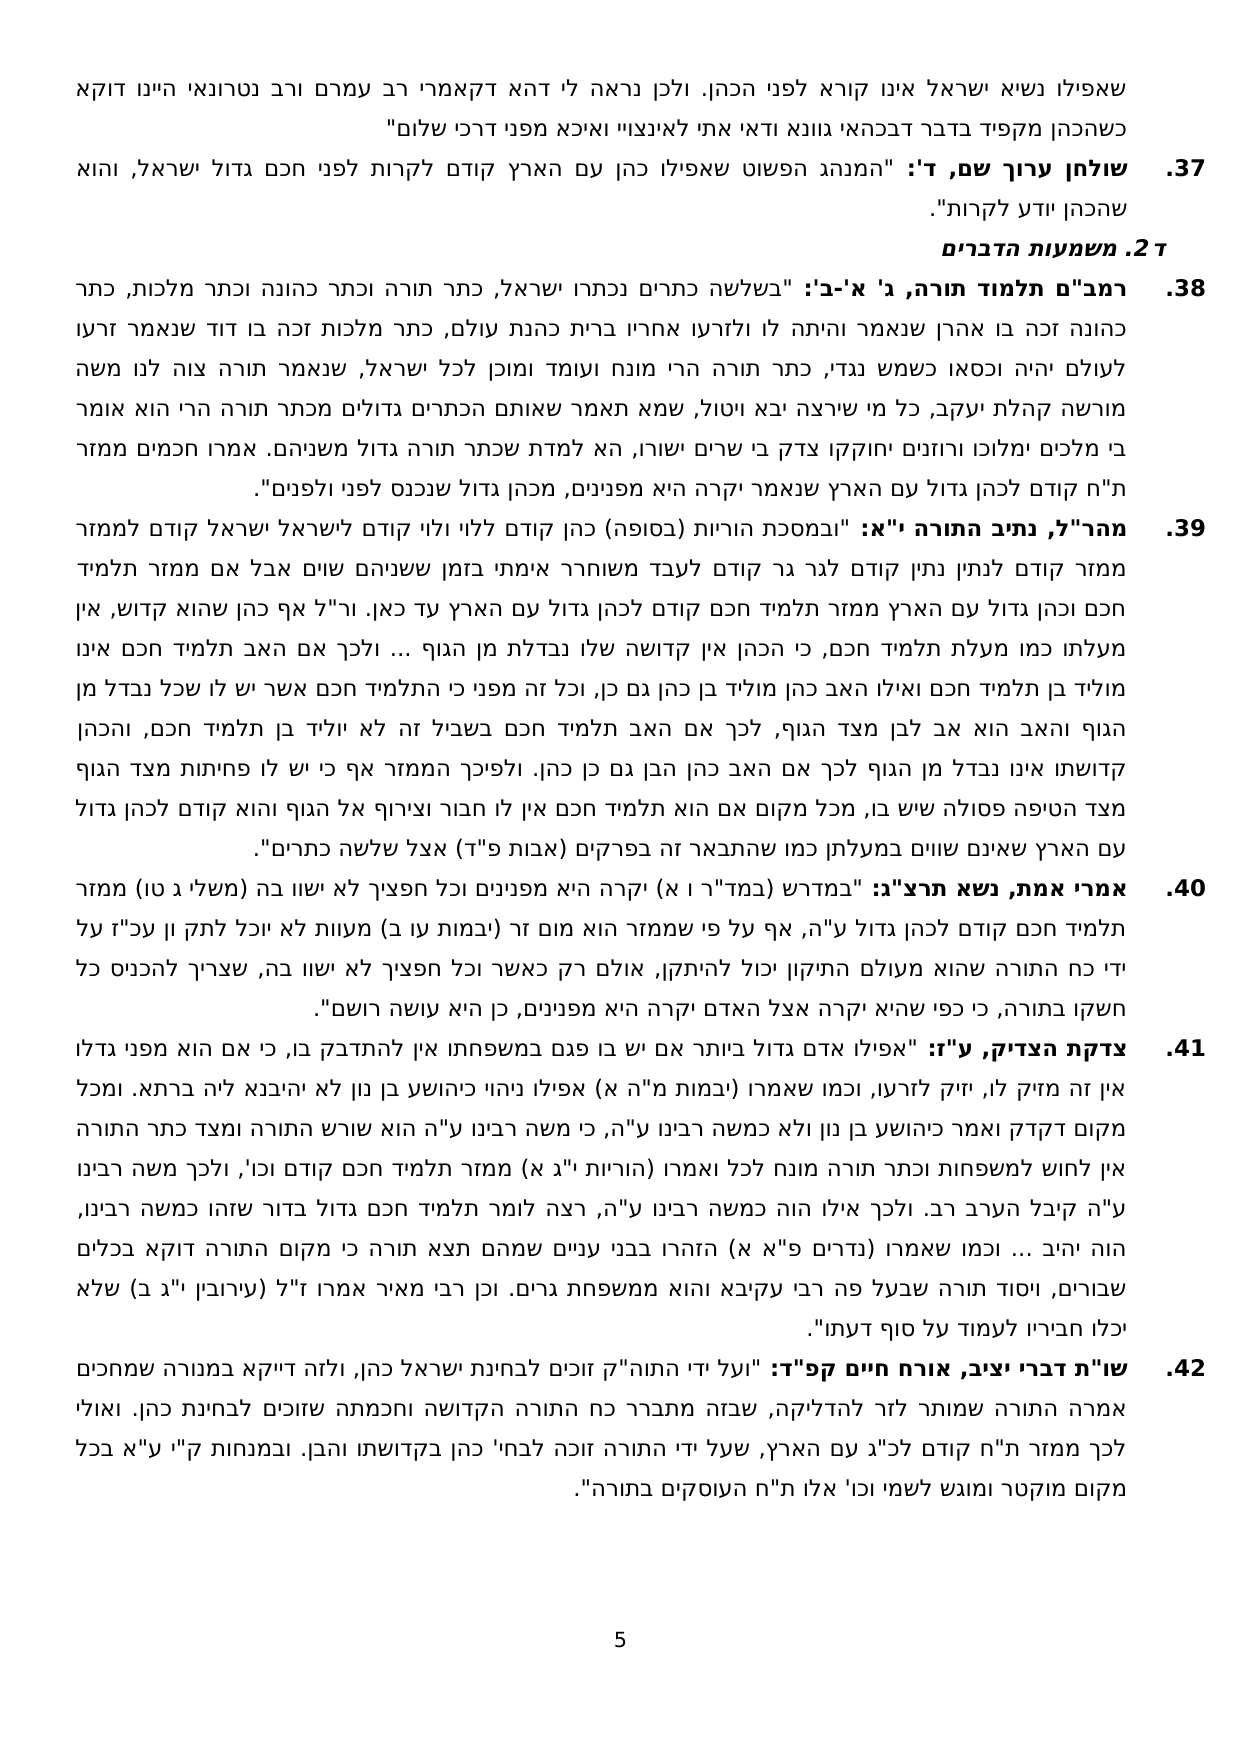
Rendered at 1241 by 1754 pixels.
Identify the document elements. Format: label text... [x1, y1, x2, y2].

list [75, 75, 1165, 142]
list רמב"ם תלמוד תורה, ג' א'-ב': "בשלשה כתרים נכתרו ישראל, כתר תורה וכתר כהונה וכתר מלכות, כתר כהונה זכה בו אהרן שנאמר והיתה לו ולזרעו אחריו ברית כהנת עולם, כתר מלכות זכה בו דוד שנאמר זרעו לעולם יהיה וכסאו כשמש נגדי, כתר תורה הרי מונח ועומד ומוכן לכל ישראל, שנאמר תורה צוה לנו משה מורשה קהלת יעקב, כל מי שירצה יבא ויטול, שמא תאמר שאותם הכתרים גדולים מכתר תורה הרי הוא אומר בי מלכים ימלוכו ורוזנים יחוקקו צדק בי שרים ישורו, הא למדת שכתר תורה גדול משניהם. אמרו חכמים ממזר ת"ח קודם לכהן גדול עם הארץ שנאמר יקרה היא מפנינים, מכהן גדול שנכנס לפני ולפנים". [75, 275, 1165, 502]
list שו"ת דברי יציב, אורח חיים קפ"ד: "ועל ידי התוה"ק זוכים לבחינת ישראל כהן, ולזה דייקא במנורה שמחכים אמרה התורה שמותר לזר להדליקה, שבזה מתברר כח התורה הקדושה וחכמתה שזוכים לבחינת כהן. ואולי לכך ממזר ת"ח קודם לכ"ג עם הארץ, שעל ידי התורה זוכה לבחי' כהן בקדושתו והבן. ובמנחות ק"י ע"א בכל מקום מוקטר ומוגש לשמי וכו' אלו ת"ח העוסקים בתורה". [75, 1355, 1165, 1502]
text ד2. משמעות הדברים [75, 235, 1165, 262]
list אמרי אמת, נשא תרצ"ג: "במדרש (במד"ר ו א) יקרה היא מפנינים וכל חפציך לא ישוו בה (משלי ג טו) ממזר תלמיד חכם קודם לכהן גדול ע"ה, אף על פי שממזר הוא מום זר (יבמות עו ב) מעוות לא יוכל לתק ון עכ"ז על ידי כח התורה שהוא מעולם התיקון יכול להיתקן, אולם רק כאשר וכל חפציך לא ישוו בה, שצריך להכניס כל חשקו בתורה, כי כפי שהיא יקרה אצל האדם יקרה היא מפנינים, כן היא עושה רושם". [75, 875, 1165, 1022]
list צדקת הצדיק, ע"ז: "אפילו אדם גדול ביותר אם יש בו פגם במשפחתו אין להתדבק בו, כי אם הוא מפני גדלו אין זה מזיק לו, יזיק לזרעו, וכמו שאמרו (יבמות מ"ה א) אפילו ניהוי כיהושע בן נון לא יהיבנא ליה ברתא. ומכל מקום דקדק ואמר כיהושע בן נון ולא כמשה רבינו ע"ה, כי משה רבינו ע"ה הוא שורש התורה ומצד כתר התורה אין לחוש למשפחות וכתר תורה מונח לכל ואמרו (הוריות י"ג א) ממזר תלמיד חכם קודם וכו', ולכך משה רבינו ע"ה קיבל הערב רב. ולכך אילו הוה כמשה רבינו ע"ה, רצה לומר תלמיד חכם גדול בדור שזהו כמשה רבינו, הוה יהיב ... וכמו שאמרו (נדרים פ"א א) הזהרו בבני עניים שמהם תצא תורה כי מקום התורה דוקא בכלים שבורים, ויסוד תורה שבעל פה רבי עקיבא והוא ממשפחת גרים. וכן רבי מאיר אמרו ז"ל (עירובין י"ג ב) שלא יכלו חביריו לעמוד על סוף דעתו". [75, 1035, 1165, 1342]
list שולחן ערוך שם, ד': "המנהג הפשוט שאפילו כהן עם הארץ קודם לקרות לפני חכם גדול ישראל, והוא שהכהן יודע לקרות". [75, 155, 1165, 222]
list מהר"ל, נתיב התורה י"א: "ובמסכת הוריות (בסופה) כהן קודם ללוי ולוי קודם לישראל ישראל קודם לממזר ממזר קודם לנתין נתין קודם לגר גר קודם לעבד משוחרר אימתי בזמן ששניהם שוים אבל אם ממזר תלמיד חכם וכהן גדול עם הארץ ממזר תלמיד חכם קודם לכהן גדול עם הארץ עד כאן. ור"ל אף כהן שהוא קדוש, אין מעלתו כמו מעלת תלמיד חכם, כי הכהן אין קדושה שלו נבדלת מן הגוף ... ולכך אם האב תלמיד חכם אינו מוליד בן תלמיד חכם ואילו האב כהן מוליד בן כהן גם כן, וכל זה מפני כי התלמיד חכם אשר יש לו שכל נבדל מן הגוף והאב הוא אב לבן מצד הגוף, לכך אם האב תלמיד חכם בשביל זה לא יוליד בן תלמיד חכם, והכהן קדושתו אינו נבדל מן הגוף לכך אם האב כהן הבן גם כן כהן. ולפיכך הממזר אף כי יש לו פחיתות מצד הגוף מצד הטיפה פסולה שיש בו, מכל מקום אם הוא תלמיד חכם אין לו חבור וצירוף אל הגוף והוא קודם לכהן גדול עם הארץ שאינם שווים במעלתן כמו שהתבאר זה בפרקים (אבות פ"ד) אצל שלשה כתרים". [75, 515, 1165, 862]
